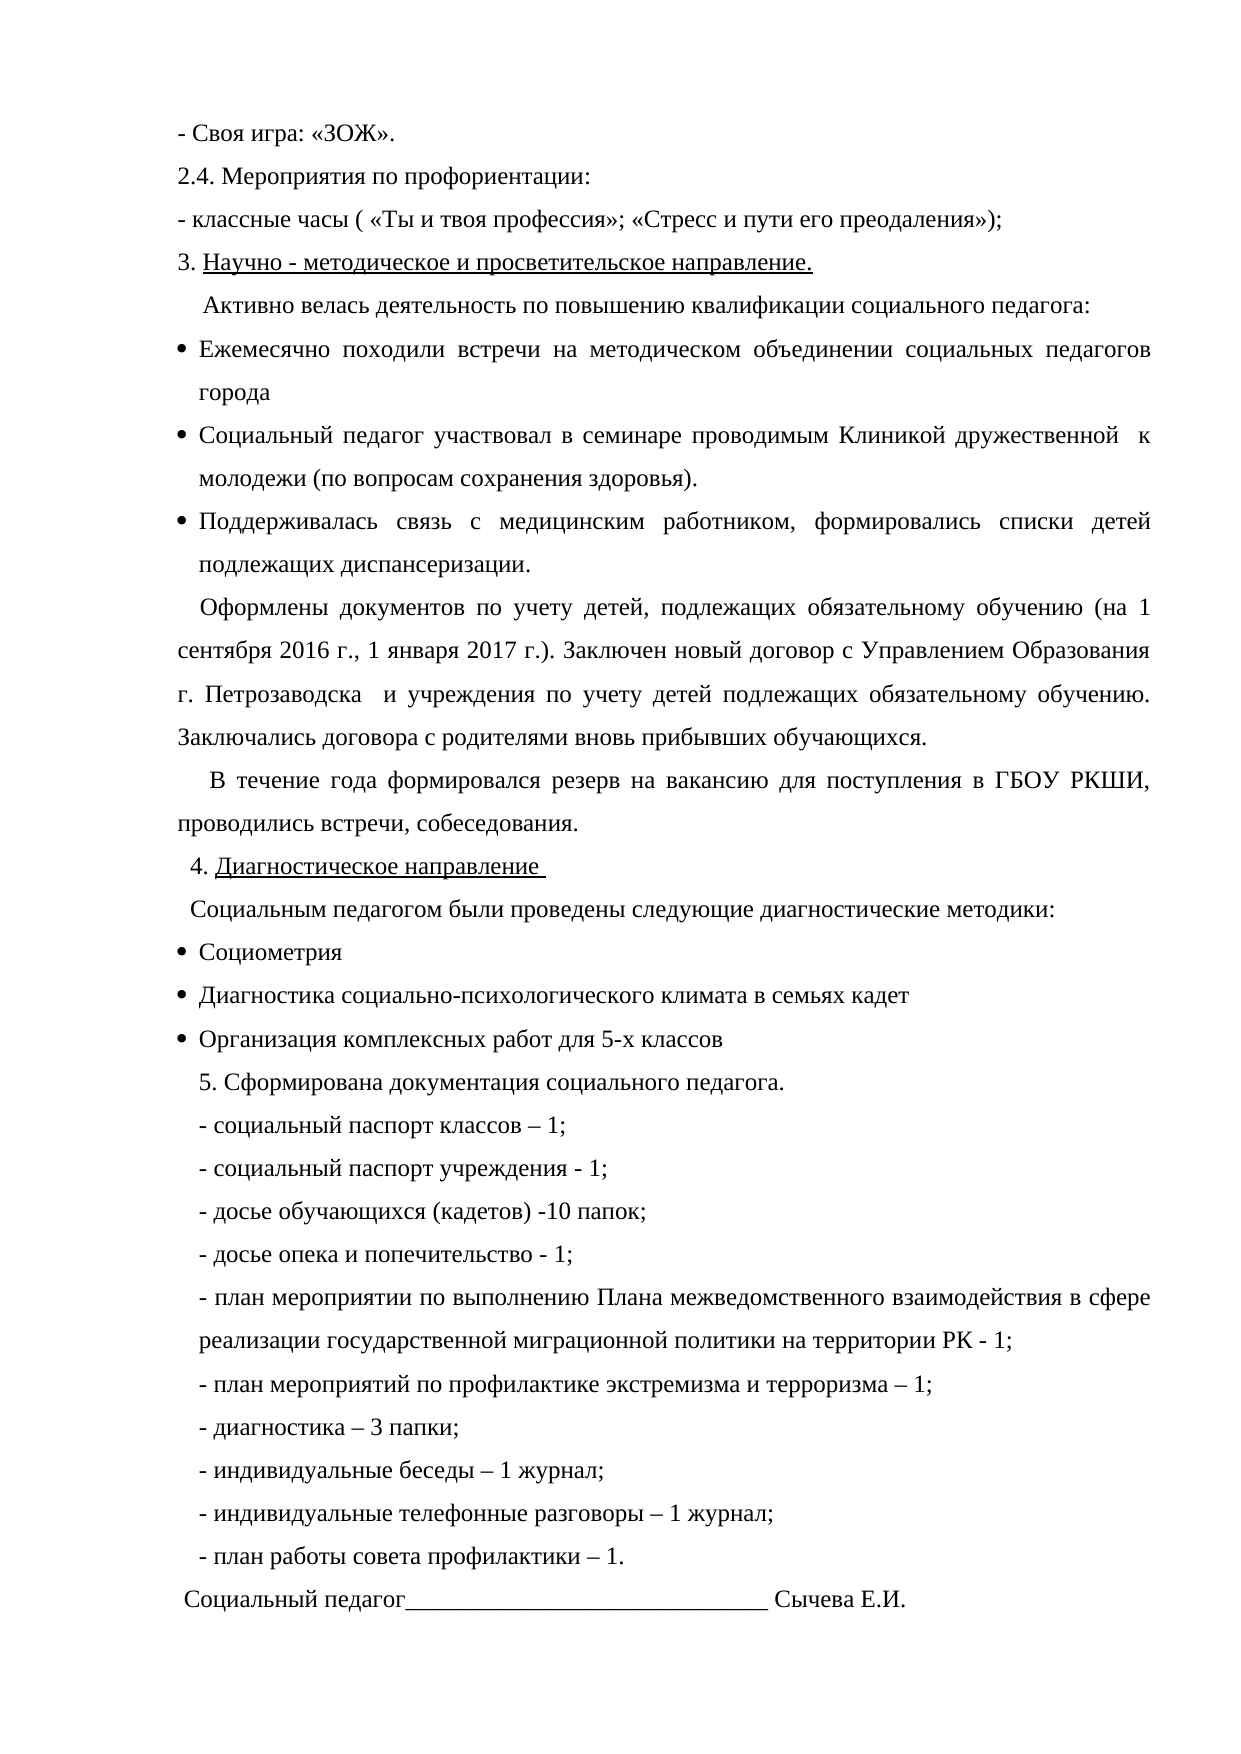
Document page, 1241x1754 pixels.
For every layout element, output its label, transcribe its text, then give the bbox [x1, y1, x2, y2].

text В течение года формировался резерв на вакансию для поступления в ГБОУ РКШИ, проводились встречи, собеседования. [177, 765, 1152, 837]
list Диагностика социально-психологического климата в семьях кадет [177, 981, 1152, 1009]
list Ежемесячно походили встречи на методическом объединении социальных педагогов города [177, 334, 1152, 406]
text 3. Научно - методическое и просветительское направление. [177, 247, 1152, 276]
text - план мероприятий по профилактике экстремизма и терроризма – 1; [199, 1369, 1152, 1397]
text - индивидуальные телефонные разговоры – 1 журнал; [199, 1498, 1152, 1527]
text - социальный паспорт учреждения - 1; [199, 1153, 1152, 1182]
text - досье обучающихся (кадетов) -10 папок; [199, 1196, 1152, 1225]
text 5. Сформирована документация социального педагога. [199, 1067, 1152, 1096]
text - социальный паспорт классов – 1; [199, 1110, 1152, 1139]
text - досье опека и попечительство - 1; [199, 1239, 1152, 1268]
text 4. Диагностическое направление [177, 851, 1152, 880]
list Социальный педагог участвовал в семинаре проводимым Клиникой дружественной к молодежи (по вопросам сохранения здоровья). [177, 420, 1152, 492]
text Оформлены документов по учету детей, подлежащих обязательному обучению (на 1 сентября 2016 г., 1 января 2017 г.). Заключен новый договор с Управлением Образования г. Петрозаводска и учреждения по учету детей подлежащих обязательному обучению. Заключались договора с родителями вновь прибывших обучающихся. [177, 592, 1152, 751]
text - план мероприятии по выполнению Плана межведомственного взаимодействия в сфере реализации государственной миграционной политики на территории РК - 1; [199, 1282, 1152, 1354]
text - классные часы ( «Ты и твоя профессия»; «Стресс и пути его преодаления»); [177, 204, 1152, 233]
list Поддерживалась связь с медицинским работником, формировались списки детей подлежащих диспансеризации. [177, 506, 1152, 578]
text - план работы совета профилактики – 1. [199, 1541, 1152, 1570]
text Активно велась деятельность по повышению квалификации социального педагога: [177, 291, 1152, 319]
text 2.4. Мероприятия по профориентации: [177, 161, 1152, 190]
text Социальный педагог_____________________________ Сычева Е.И. [177, 1584, 1152, 1613]
text - индивидуальные беседы – 1 журнал; [199, 1455, 1152, 1484]
list Организация комплексных работ для 5-х классов [177, 1024, 1152, 1052]
text Социальным педагогом были проведены следующие диагностические методики: [177, 894, 1152, 923]
text - диагностика – 3 папки; [199, 1412, 1152, 1441]
text - Своя игра: «ЗОЖ». [177, 118, 1152, 147]
list Социометрия [177, 937, 1152, 966]
